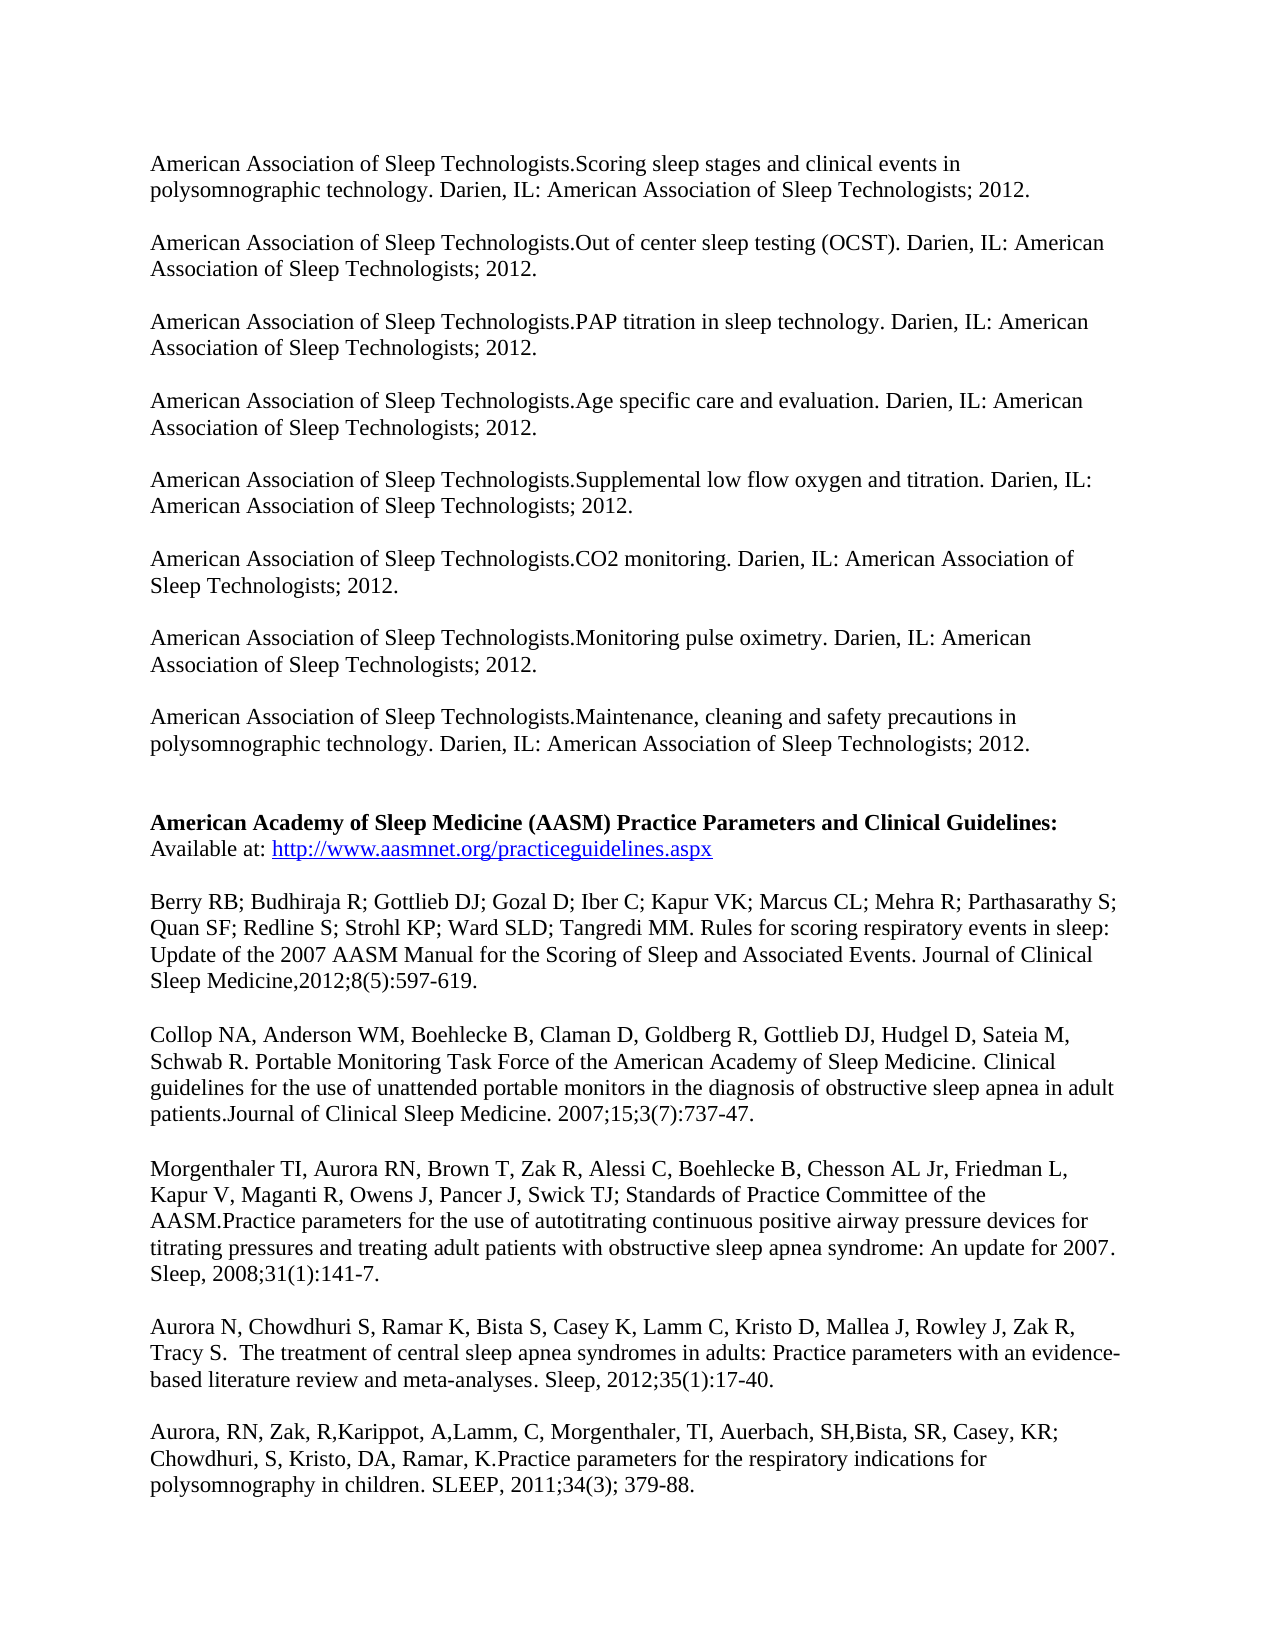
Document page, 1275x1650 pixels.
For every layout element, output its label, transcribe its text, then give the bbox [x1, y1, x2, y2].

text Aurora, RN, Zak, R,Karippot, A,Lamm, C, Morgenthaler, TI, Auerbach, SH,Bista, SR, Casey, KR; Chowdhuri, S, Kristo, DA, Ramar, K.Practice parameters for the respiratory indications for polysomnography in children. SLEEP, 2011;34(3); 379-88. [150, 1418, 1125, 1497]
text American Association of Sleep Technologists.Scoring sleep stages and clinical events in polysomnographic technology. Darien, IL: American Association of Sleep Technologists; 2012. [150, 150, 1125, 203]
text Available at: http://www.aasmnet.org/practiceguidelines.aspx [150, 835, 1125, 862]
text Morgenthaler TI, Aurora RN, Brown T, Zak R, Alessi C, Boehlecke B, Chesson AL Jr, Friedman L, Kapur V, Maganti R, Owens J, Pancer J, Swick TJ; Standards of Practice Committee of the AASM.Practice parameters for the use of autotitrating continuous positive airway pressure devices for titrating pressures and treating adult patients with obstructive sleep apnea syndrome: An update for 2007. Sleep, 2008;31(1):141-7. [150, 1155, 1125, 1287]
text American Association of Sleep Technologists.CO2 monitoring. Darien, IL: American Association of Sleep Technologists; 2012. [150, 545, 1125, 598]
text American Academy of Sleep Medicine (AASM) Practice Parameters and Clinical Guidelines: [150, 809, 1125, 835]
text American Association of Sleep Technologists.Monitoring pulse oximetry. Darien, IL: American Association of Sleep Technologists; 2012. [150, 624, 1125, 677]
text Collop NA, Anderson WM, Boehlecke B, Claman D, Goldberg R, Gottlieb DJ, Hudgel D, Sateia M, Schwab R. Portable Monitoring Task Force of the American Academy of Sleep Medicine. Clinical guidelines for the use of unattended portable monitors in the diagnosis of obstructive sleep apnea in adult patients.Journal of Clinical Sleep Medicine. 2007;15;3(7):737-47. [150, 1021, 1125, 1127]
text American Association of Sleep Technologists.Supplemental low flow oxygen and titration. Darien, IL: American Association of Sleep Technologists; 2012. [150, 466, 1125, 519]
text American Association of Sleep Technologists.Out of center sleep testing (OCST). Darien, IL: American Association of Sleep Technologists; 2012. [150, 229, 1125, 282]
text American Association of Sleep Technologists.Age specific care and evaluation. Darien, IL: American Association of Sleep Technologists; 2012. [150, 387, 1125, 440]
text Berry RB; Budhiraja R; Gottlieb DJ; Gozal D; Iber C; Kapur VK; Marcus CL; Mehra R; Parthasarathy S; Quan SF; Redline S; Strohl KP; Ward SLD; Tangredi MM. Rules for scoring respiratory events in sleep: Update of the 2007 AASM Manual for the Scoring of Sleep and Associated Events. Journal of Clinical Sleep Medicine,2012;8(5):597-619. [150, 888, 1125, 993]
text American Association of Sleep Technologists.PAP titration in sleep technology. Darien, IL: American Association of Sleep Technologists; 2012. [150, 308, 1125, 361]
text Aurora N, Chowdhuri S, Ramar K, Bista S, Casey K, Lamm C, Kristo D, Mallea J, Rowley J, Zak R, Tracy S. The treatment of central sleep apnea syndromes in adults: Practice parameters with an evidence-based literature review and meta-analyses. Sleep, 2012;35(1):17-40. [150, 1313, 1125, 1392]
text American Association of Sleep Technologists.Maintenance, cleaning and safety precautions in polysomnographic technology. Darien, IL: American Association of Sleep Technologists; 2012. [150, 703, 1125, 756]
